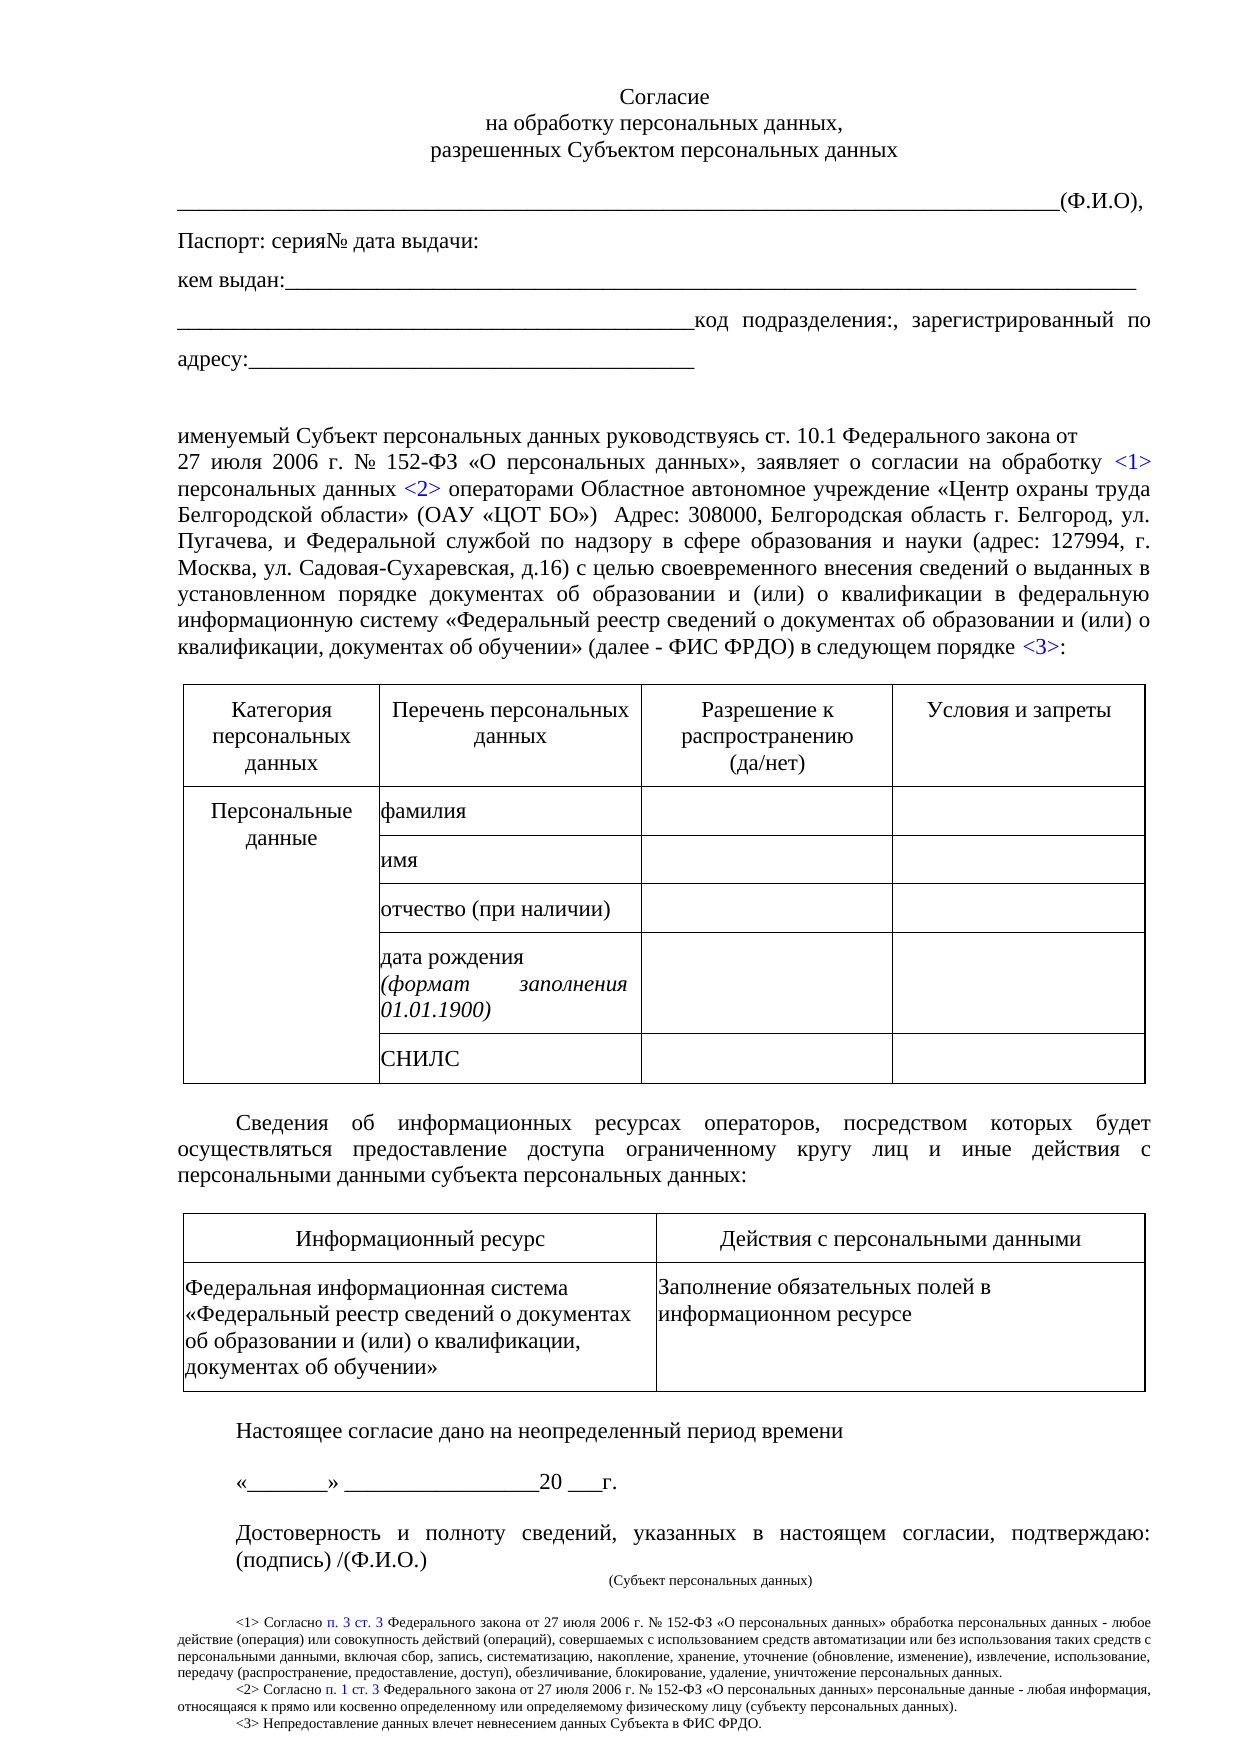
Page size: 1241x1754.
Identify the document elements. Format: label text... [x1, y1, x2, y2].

table_cell [893, 884, 1144, 932]
table_cell [642, 884, 892, 932]
table_header Категория персональных данных [184, 685, 379, 786]
text кем выдан: [177, 266, 1152, 292]
text на обработку персональных данных, разрешенных Субъектом персональных данных [177, 109, 1152, 162]
text <2> Согласно п. 1 ст. 3 Федерального закона от 27 июля 2006 г. № 152-ФЗ «О персональных данных» персональные данные - любая информация, относящаяся к прямо или косвенно определенному или определяемому физическому лицу (субъекту персональных данных). [177, 1681, 1152, 1714]
table_cell фамилия [380, 787, 641, 835]
text Сведения об информационных ресурсах операторов, посредством которых будет осуществляться предоставление доступа ограниченному кругу лиц и иные действия с персональными данными субъекта персональных данных: [177, 1109, 1152, 1188]
text именуемый Субъект персональных данных руководствуясь ст. 10.1 Федерального закона от [177, 422, 1152, 448]
table_cell Персональные данные [184, 787, 379, 1083]
text «_______» _________________20 ___г. [177, 1468, 1152, 1494]
text Настоящее согласие дано на неопределенный период времени [177, 1417, 1152, 1443]
table_cell [642, 1034, 892, 1083]
table_cell СНИЛС [380, 1034, 641, 1083]
table_cell [642, 836, 892, 883]
text Согласие [177, 83, 1152, 109]
table_cell Федеральная информационная система «Федеральный реестр сведений о документах об образовании и (или) о квалификации, документах об обучении» [184, 1263, 656, 1391]
table_cell имя [380, 836, 641, 883]
table_header Перечень персональных данных [380, 685, 641, 786]
table_cell [893, 787, 1144, 835]
text код подразделения:, зарегистрированный по адресу: [177, 306, 1152, 371]
table_cell [642, 933, 892, 1033]
table_header Условия и запреты [893, 685, 1144, 786]
text Паспорт: серия№ дата выдачи: [177, 227, 1152, 253]
table_cell отчество (при наличии) [380, 884, 641, 932]
table_cell дата рождения (формат заполнения 01.01.1900) [380, 933, 641, 1033]
table_cell [642, 787, 892, 835]
text <3> Непредоставление данных влечет невнесением данных Субъекта в ФИС ФРДО. [177, 1714, 1152, 1731]
table_cell [893, 933, 1144, 1033]
text <1> Согласно п. 3 ст. 3 Федерального закона от 27 июля 2006 г. № 152-ФЗ «О персональных данных» обработка персональных данных - любое действие (операция) или совокупность действий (операций), совершаемых с использованием средств автоматизации или без использования таких средств с персональными данными, включая сбор, запись, систематизацию, накопление, хранение, уточнение (обновление, изменение), извлечение, использование, передачу (распространение, предоставление, доступ), обезличивание, блокирование, удаление, уничтожение персональных данных. [177, 1614, 1152, 1681]
text (Ф.И.О), [177, 187, 1152, 213]
table_cell Заполнение обязательных полей в информационном ресурсе [657, 1263, 1144, 1391]
text Достоверность и полноту сведений, указанных в настоящем согласии, подтверждаю: (подпись) /(Ф.И.О.) [236, 1519, 1152, 1572]
text 27 июля 2006 г. № 152-ФЗ «О персональных данных», заявляет о согласии на обработку <1> персональных данных <2> операторами Областное автономное учреждение «Центр охраны труда Белгородской области» (ОАУ «ЦОТ БО») Адрес: 308000, Белгородская область г. Белгород, ул. Пугачева, и Федеральной службой по надзору в сфере образования и науки (адрес: 127994, г. Москва, ул. Садовая-Сухаревская, д.16) с целью своевременного внесения сведений о выданных в установленном порядке документах об образовании и (или) о квалификации в федеральную информационную систему «Федеральный реестр сведений о документах об образовании и (или) о квалификации, документах об обучении» (далее - ФИС ФРДО) в следующем порядке <3>: [177, 448, 1152, 659]
table_cell [893, 836, 1144, 883]
text (Субъект персональных данных) [608, 1572, 1152, 1589]
table_cell [893, 1034, 1144, 1083]
table_header Информационный ресурс [184, 1214, 656, 1262]
table_header Разрешение к распространению (да/нет) [642, 685, 892, 786]
table_header Действия с персональными данными [657, 1214, 1144, 1262]
